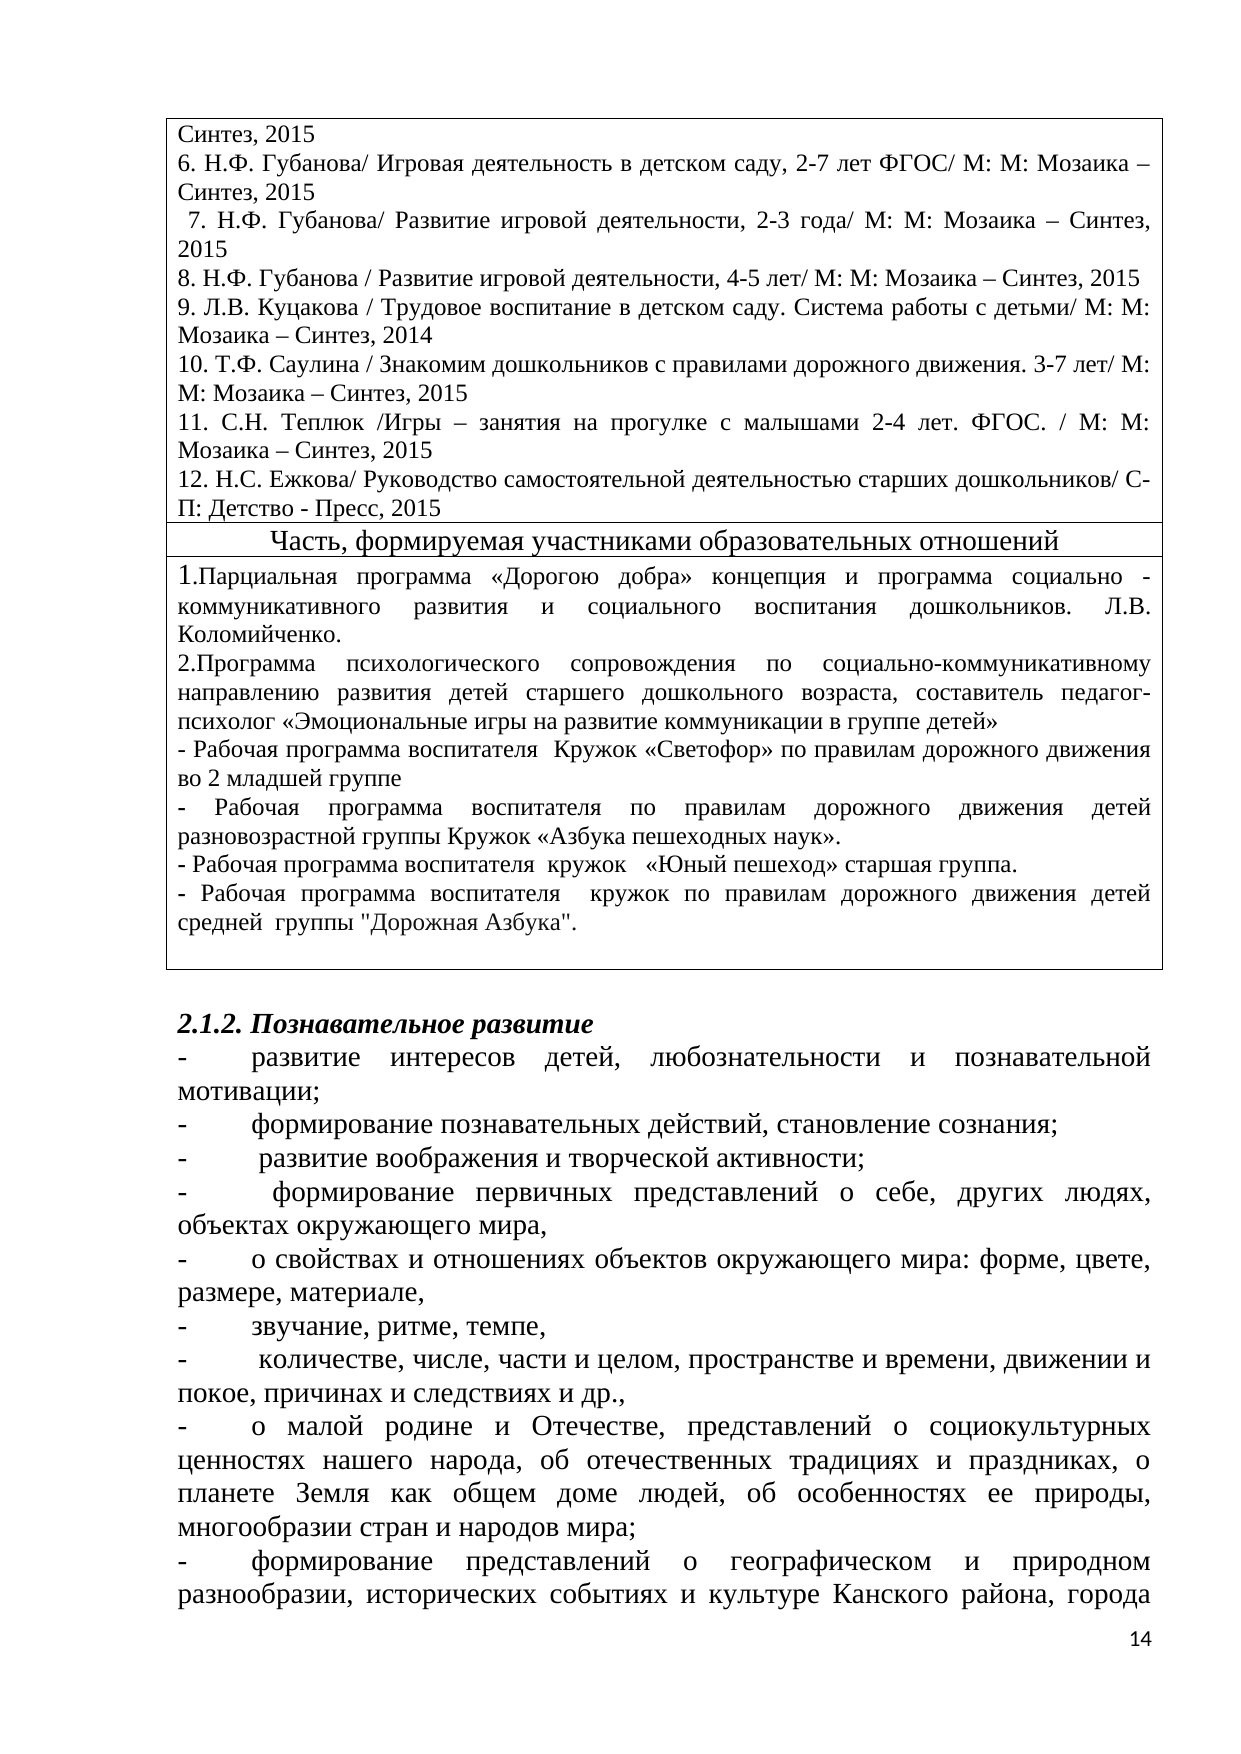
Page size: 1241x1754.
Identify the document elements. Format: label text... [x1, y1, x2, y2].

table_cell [167, 119, 1162, 522]
text - звучание, ритме, темпе, [177, 1308, 1152, 1341]
text - формирование познавательных действий, становление сознания; [177, 1107, 1152, 1140]
table_cell Часть, формируемая участниками образовательных отношений [167, 523, 1162, 556]
text - формирование первичных представлений о себе, других людях, объектах окружающего мира, [177, 1174, 1152, 1241]
text - о малой родине и Отечестве, представлений о социокультурных ценностях нашего народа, об отечественных традициях и праздниках, о планете Земля как общем доме людей, об особенностях ее природы, многообразии стран и народов мира; [177, 1408, 1152, 1543]
text - развитие воображения и творческой активности; [177, 1140, 1152, 1174]
text - о свойствах и отношениях объектов окружающего мира: форме, цвете, размере, материале, [177, 1241, 1152, 1308]
table_cell 1.Парциальная программа «Дорогою добра» концепция и программа социально - коммуникативного развития и социального воспитания дошкольников. Л.В. Коломийченко. 2.Программа психологического сопровождения по социально-коммуникативному направлению развития детей старшего дошкольного возраста, составитель педагог-психолог «Эмоциональные игры на развитие коммуникации в группе детей» - Рабочая программа воспитателя Кружок «Светофор» по правилам дорожного движения во 2 младшей группе - Рабочая программа воспитателя по правилам дорожного движения детей разновозрастной группы Кружок «Азбука пешеходных наук». - Рабочая программа воспитателя кружок «Юный пешеход» старшая группа. - Рабочая программа воспитателя кружок по правилам дорожного движения детей средней группы "Дорожная Азбука". [167, 557, 1162, 969]
text - количестве, числе, части и целом, пространстве и времени, движении и покое, причинах и следствиях и др., [177, 1341, 1152, 1408]
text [177, 1543, 1152, 1610]
text 2.1.2. Познавательное развитие [177, 1006, 1152, 1039]
text - развитие интересов детей, любознательности и познавательной мотивации; [177, 1039, 1152, 1107]
